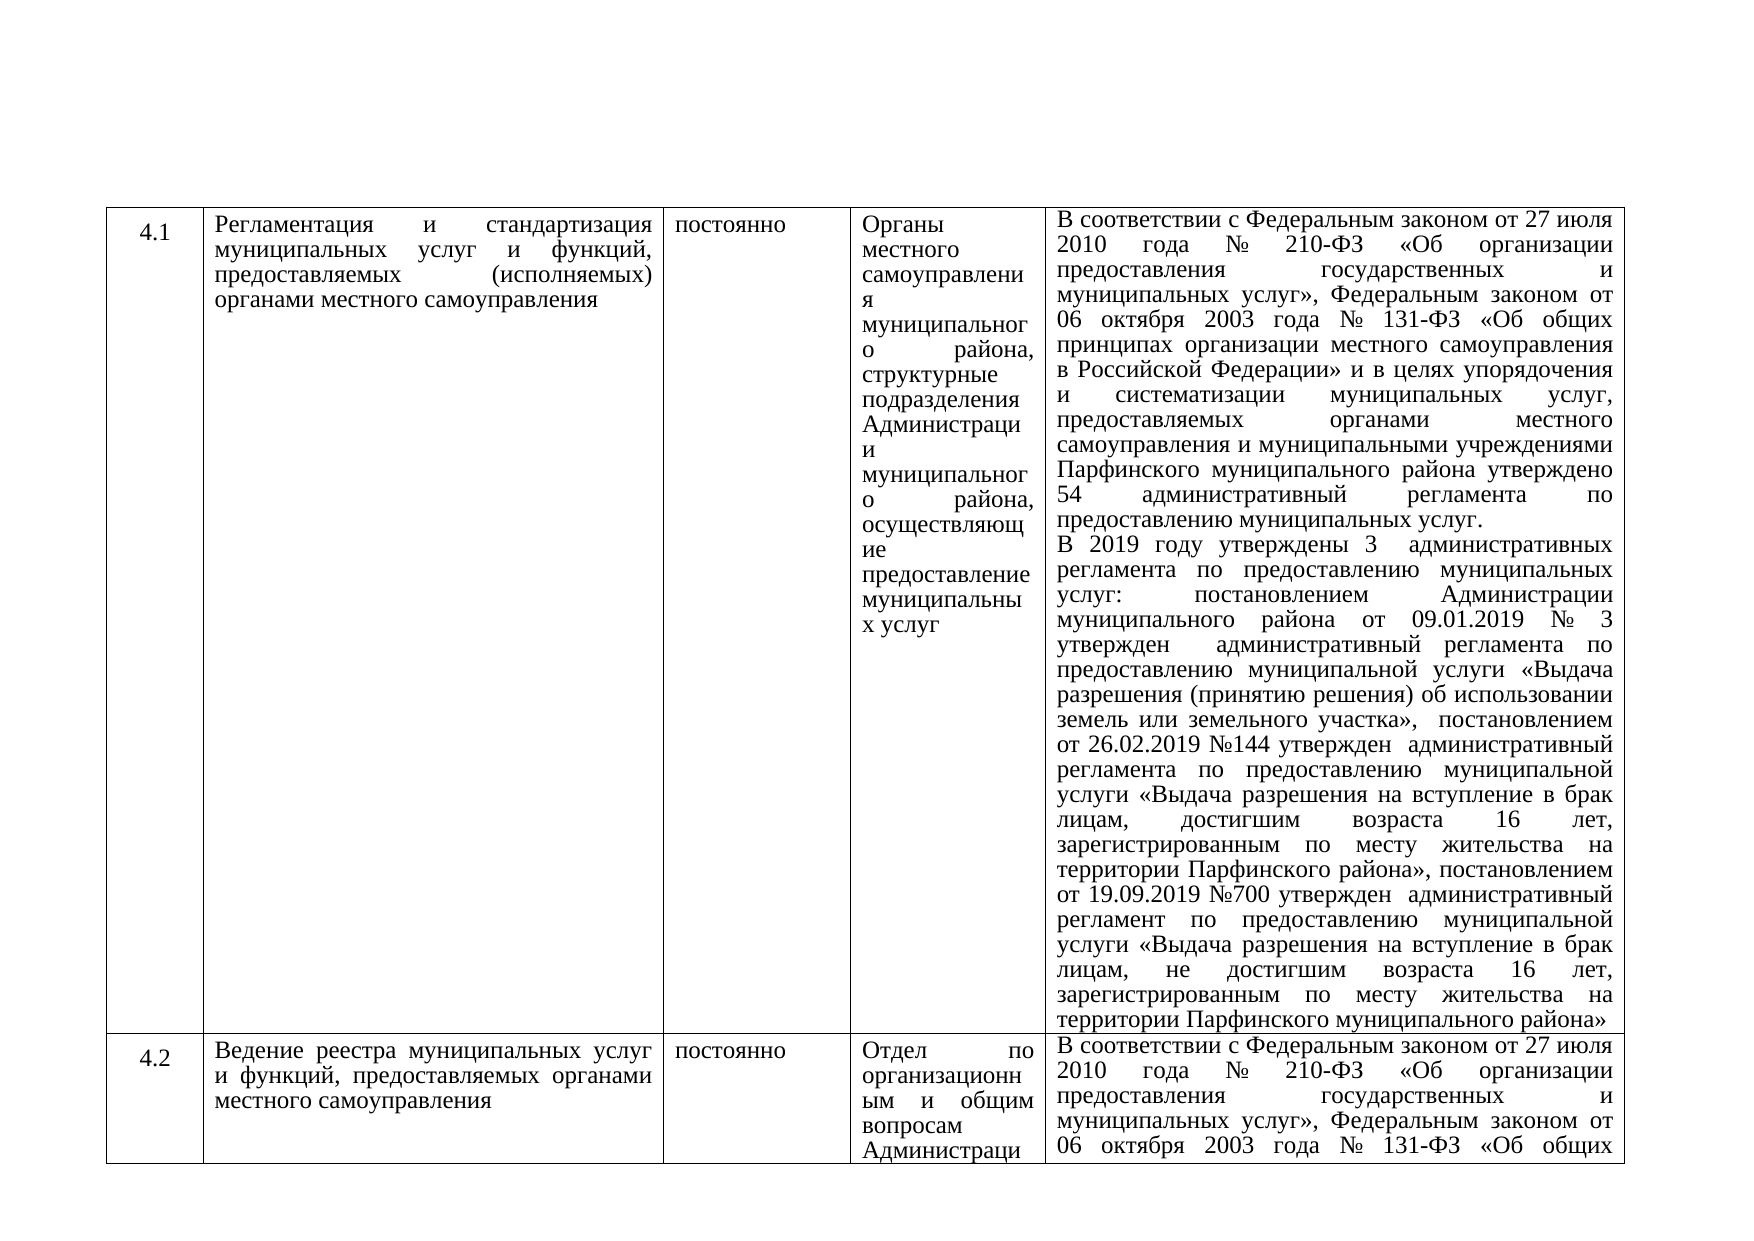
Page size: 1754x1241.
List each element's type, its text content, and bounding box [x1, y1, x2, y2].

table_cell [1046, 1034, 1624, 1163]
table_cell 4.2 [107, 1034, 203, 1163]
table_cell постоянно [664, 208, 850, 1033]
table_cell Регламентация и стандартизация муниципальных услуг и функций, предоставляемых (исполняемых) органами местного самоуправления [204, 208, 663, 1033]
table_cell В соответствии с Федеральным законом от 27 июля 2010 года № 210-ФЗ «Об организации предоставления государственных и муниципальных услуг», Федеральным законом от 06 октября 2003 года № 131-ФЗ «Об общих принципах организации местного самоуправления в Российской Федерации» и в целях упорядочения и систематизации муниципальных услуг, предоставляемых органами местного самоуправления и муниципальными учреждениями Парфинского муниципального района утверждено 54 административный регламента по предоставлению муниципальных услуг. В 2019 году утверждены 3 административных регламента по предоставлению муниципальных услуг: постановлением Администрации муниципального района от 09.01.2019 № 3 утвержден административный регламента по предоставлению муниципальной услуги «Выдача разрешения (принятию решения) об использовании земель или земельного участка», постановлением от 26.02.2019 №144 утвержден административный регламента по предоставлению муниципальной услуги «Выдача разрешения на вступление в брак лицам, достигшим возраста 16 лет, зарегистрированным по месту жительства на территории Парфинского района», постановлением от 19.09.2019 №700 утвержден административный регламент по предоставлению муниципальной услуги «Выдача разрешения на вступление в брак лицам, не достигшим возраста 16 лет, зарегистрированным по месту жительства на территории Парфинского муниципального района» [1046, 208, 1624, 1033]
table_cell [204, 1034, 663, 1163]
table_cell Органы местного самоуправления муниципального района, структурные подразделения Администрации муниципального района, осуществляющие предоставление муниципальных услуг [851, 208, 1045, 1033]
table_cell 4.1 [107, 208, 203, 1033]
table_cell постоянно [664, 1034, 850, 1163]
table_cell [851, 1034, 1045, 1163]
